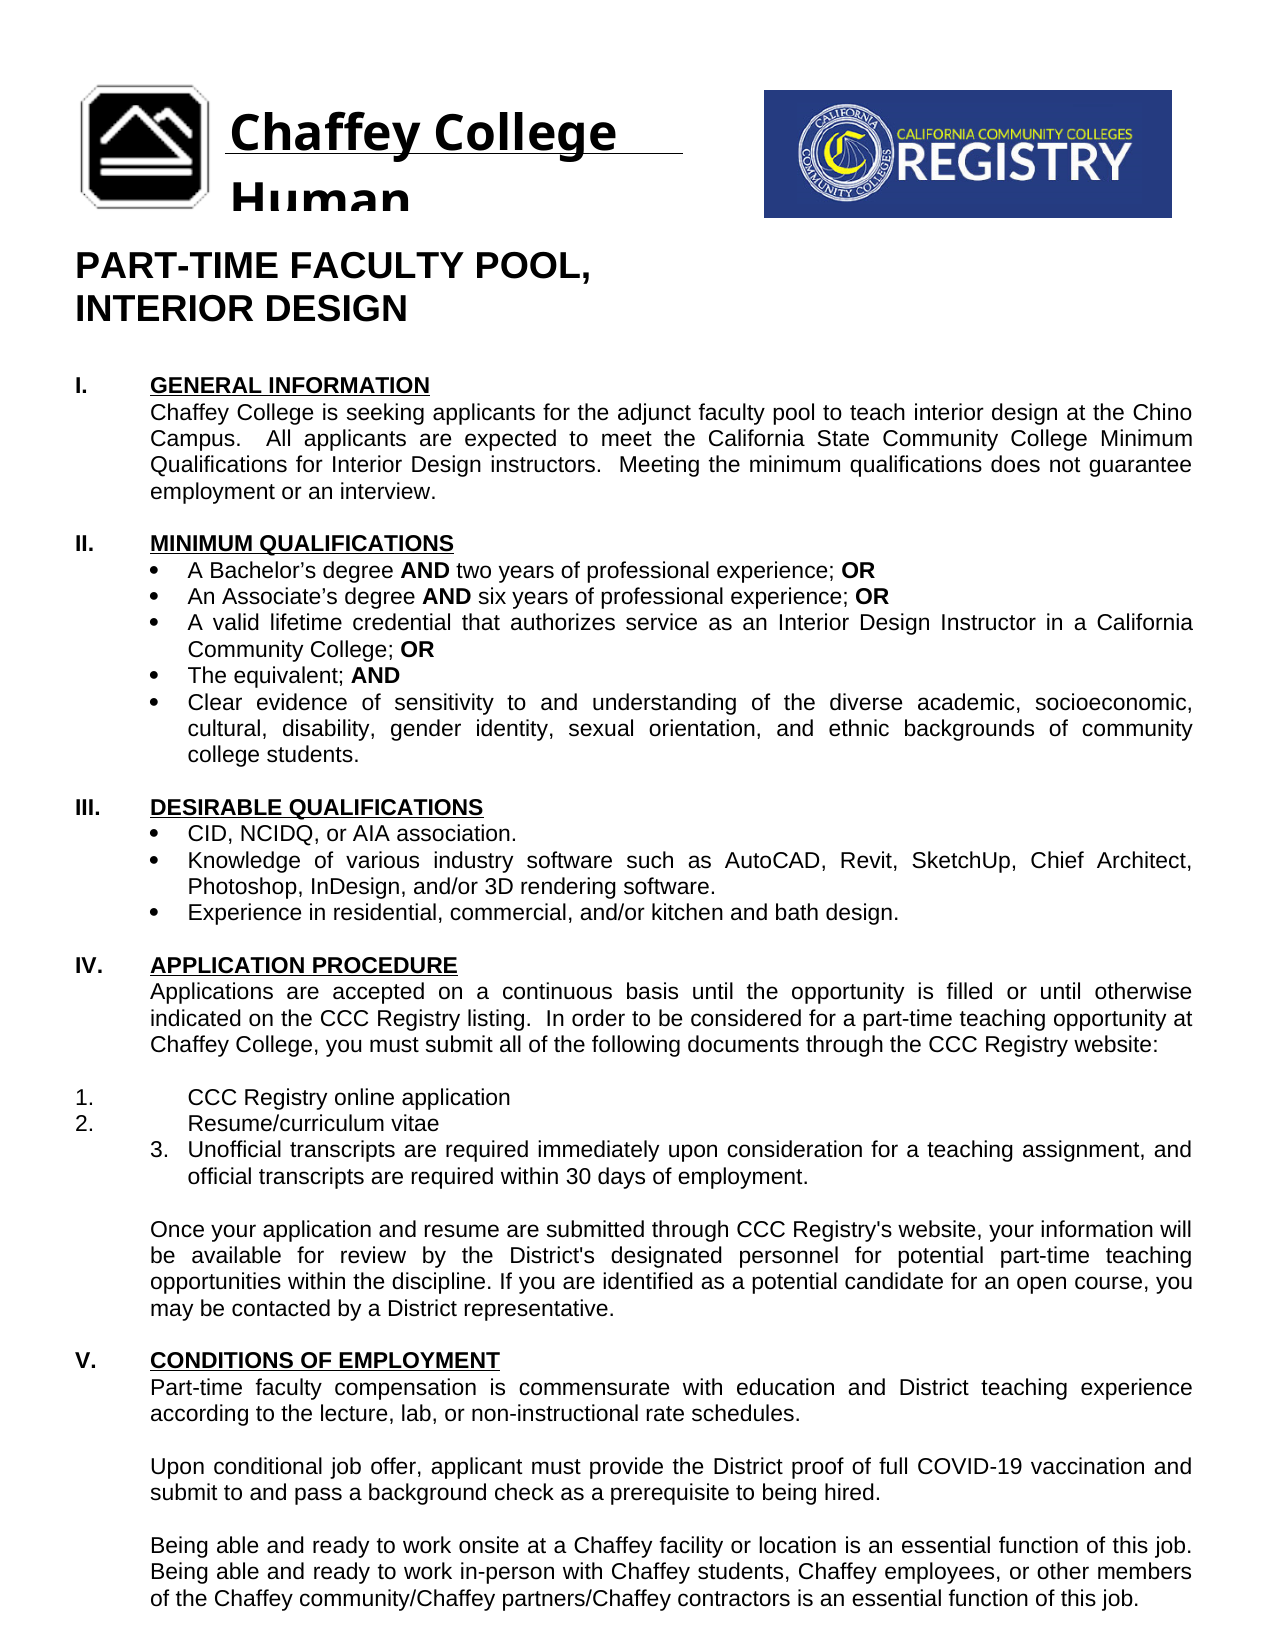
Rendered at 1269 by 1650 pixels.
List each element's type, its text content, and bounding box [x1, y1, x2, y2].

picture [764, 90, 1172, 218]
list An Associate’s degree AND six years of professional experience; OR [112, 583, 1194, 609]
text INTERIOR DESIGN [75, 286, 1194, 329]
text Part-time faculty compensation is commensurate with education and District teaching experience according to the lecture, lab, or non-instructional rate schedules. [150, 1374, 1194, 1426]
list Experience in residential, commercial, and/or kitchen and bath design. [150, 899, 1194, 926]
list Knowledge of various industry software such as AutoCAD, Revit, SketchUp, Chief Architect, Photoshop, InDesign, and/or 3D rendering software. [150, 847, 1194, 899]
list The equivalent; AND [112, 662, 1194, 688]
list Unofficial transcripts are required immediately upon consideration for a teaching assignment, and official transcripts are required within 30 days of employment. [150, 1136, 1194, 1189]
list Resume/curriculum vitae [75, 1110, 1194, 1136]
text Once your application and resume are submitted through CCC Registry's website, your information will be available for review by the District's designated personnel for potential part-time teaching opportunities within the discipline. If you are identified as a potential candidate for an open course, you may be contacted by a District representative. [150, 1216, 1194, 1321]
list CCC Registry online application [75, 1084, 1194, 1110]
list CID, NCIDQ, or AIA association. [112, 820, 1194, 847]
text V. CONDITIONS OF EMPLOYMENT [75, 1347, 1194, 1374]
text I. GENERAL INFORMATION [75, 372, 1156, 398]
text IV. APPLICATION PROCEDURE [75, 952, 1194, 978]
text Applications are accepted on a continuous basis until the opportunity is filled or until otherwise indicated on the CCC Registry listing. In order to be considered for a part-time teaching opportunity at Chaffey College, you must submit all of the following documents through the CCC Registry website: [150, 978, 1194, 1057]
list A valid lifetime credential that authorizes service as an Interior Design Instructor in a California Community College; OR [150, 609, 1194, 662]
list Clear evidence of sensitivity to and understanding of the diverse academic, socioeconomic, cultural, disability, gender identity, sexual orientation, and ethnic backgrounds of community college students. [150, 688, 1194, 767]
text II. MINIMUM QUALIFICATIONS [75, 530, 1194, 557]
text Chaffey College is seeking applicants for the adjunct faculty pool to teach interior design at the Chino Campus. All applicants are expected to meet the California State Community College Minimum Qualifications for Interior Design instructors. Meeting the minimum qualifications does not guarantee employment or an interview. [150, 398, 1194, 504]
text Upon conditional job offer, applicant must provide the District proof of full COVID-19 vaccination and submit to and pass a background check as a prerequisite to being hired. [150, 1453, 1194, 1505]
text Being able and ready to work onsite at a Chaffey facility or location is an essential function of this job. Being able and ready to work in-person with Chaffey students, Chaffey employees, or other members of the Chaffey community/Chaffey partners/Chaffey contractors is an essential function of this job. [150, 1532, 1194, 1611]
text PART-TIME FACULTY POOL, [75, 243, 1194, 286]
list A Bachelor’s degree AND two years of professional experience; OR [112, 557, 1194, 583]
text III. DESIRABLE QUALIFICATIONS [75, 794, 1194, 820]
